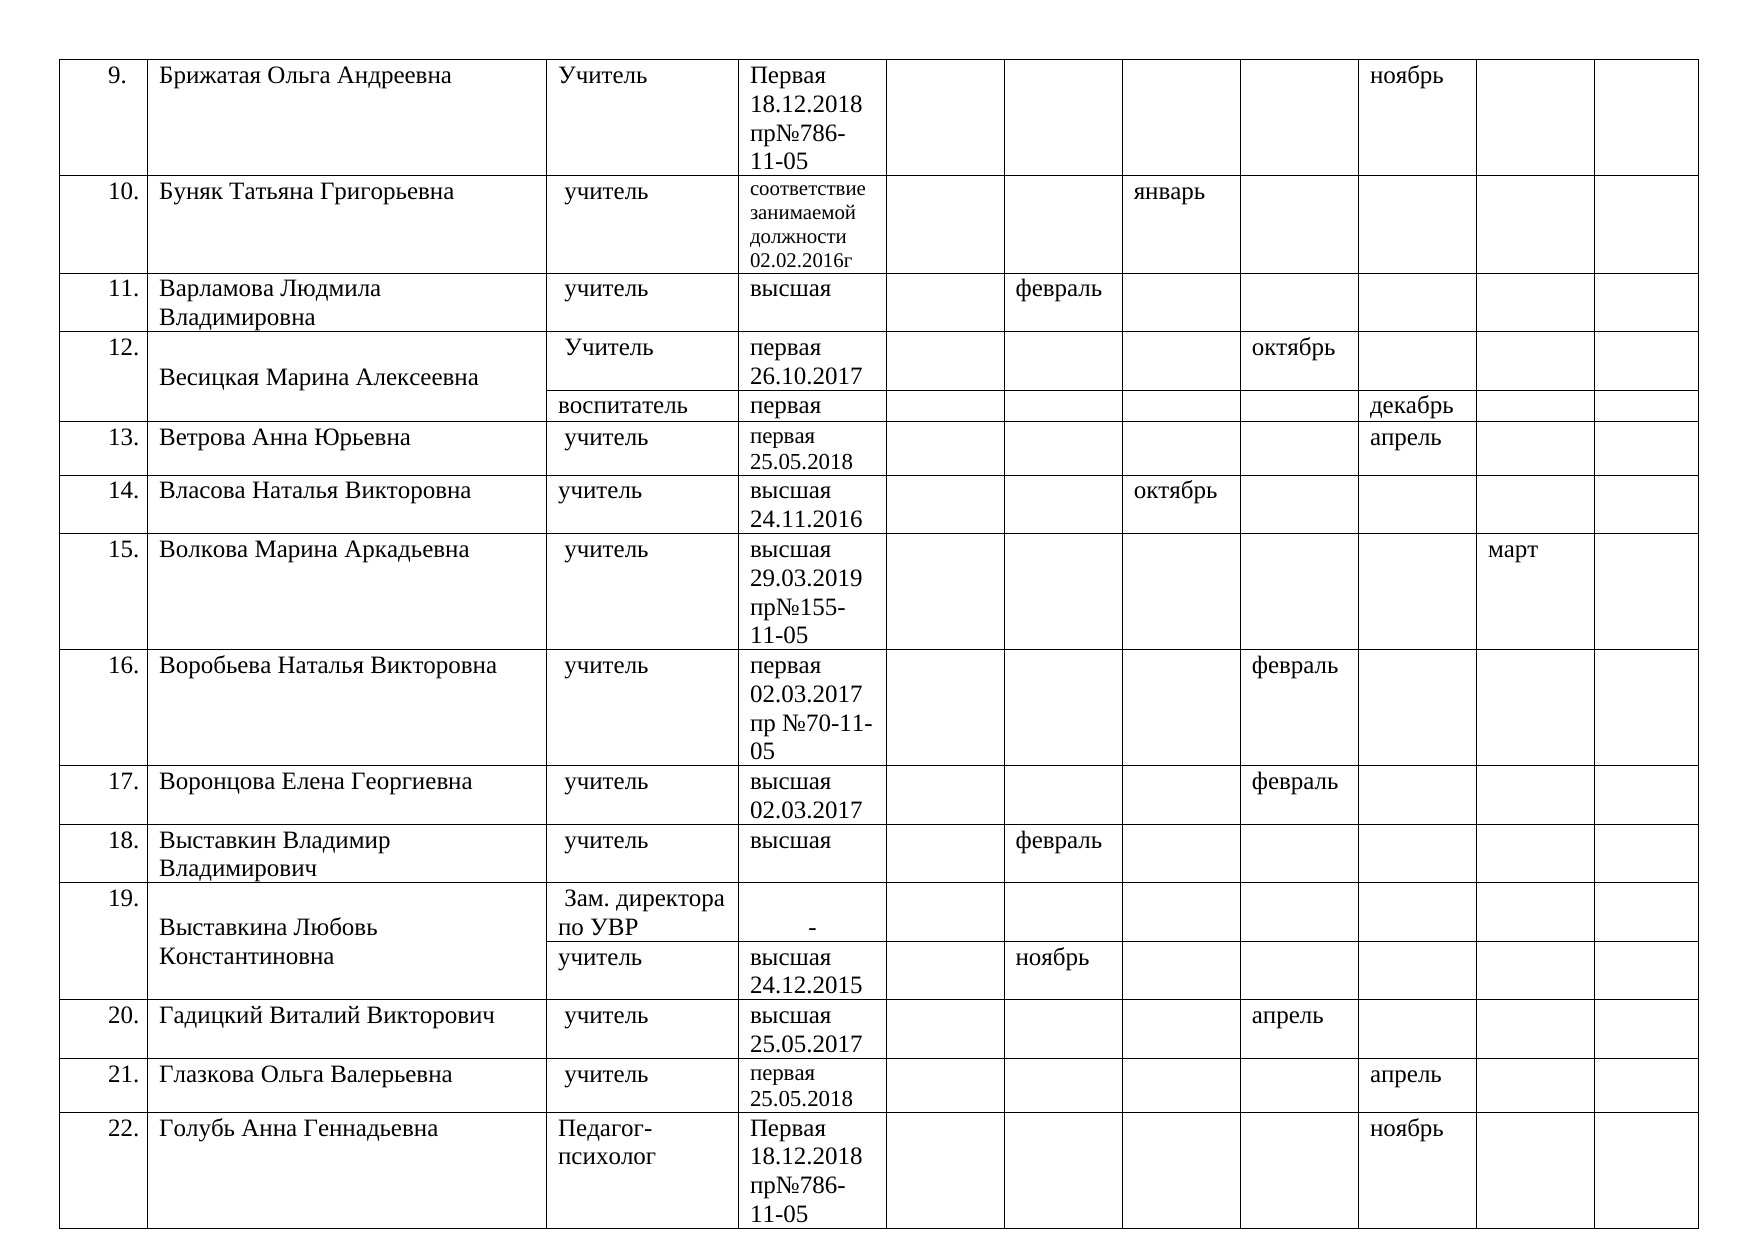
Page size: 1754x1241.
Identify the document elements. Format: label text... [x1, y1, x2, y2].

table_cell [60, 60, 147, 175]
table_cell [1595, 883, 1698, 941]
table_cell [1123, 1113, 1240, 1228]
table_cell [1477, 883, 1594, 941]
table_cell [1241, 476, 1358, 533]
table_cell [1359, 942, 1476, 999]
table_cell Власова Наталья Викторовна [148, 476, 546, 533]
table_cell [887, 476, 1004, 533]
table_cell - [739, 883, 886, 941]
table_cell [1005, 766, 1122, 824]
table_cell февраль [1241, 650, 1358, 765]
table_cell учитель [547, 766, 738, 824]
table_cell учитель [547, 274, 738, 331]
table_cell [60, 534, 147, 649]
table_cell [887, 274, 1004, 331]
table_cell [1359, 650, 1476, 765]
table_cell [887, 391, 1004, 421]
table_cell [1005, 60, 1122, 175]
table_cell высшая [739, 825, 886, 882]
table_cell первая [739, 391, 886, 421]
table_cell Весицкая Марина Алексеевна [148, 332, 546, 421]
table_cell [1005, 476, 1122, 533]
table_cell апрель [1359, 422, 1476, 474]
table_cell Воронцова Елена Георгиевна [148, 766, 546, 824]
table_cell Глазкова Ольга Валерьевна [148, 1059, 546, 1112]
table_cell первая 26.10.2017 [739, 332, 886, 389]
table_cell Выставкина Любовь Константиновна [148, 883, 546, 999]
table_cell [1359, 476, 1476, 533]
table_cell [887, 766, 1004, 824]
table_cell [1477, 274, 1594, 331]
table_cell [60, 825, 147, 882]
table_cell [1595, 391, 1698, 421]
table_cell [1005, 391, 1122, 421]
table_cell февраль [1005, 825, 1122, 882]
table_cell [1595, 476, 1698, 533]
table_cell [60, 1113, 147, 1228]
table_cell [1005, 534, 1122, 649]
table_cell ноябрь [1359, 1113, 1476, 1228]
table_cell февраль [1005, 274, 1122, 331]
table_cell учитель [547, 1059, 738, 1112]
table_cell [1595, 534, 1698, 649]
table_cell учитель [547, 825, 738, 882]
table_cell [1241, 60, 1358, 175]
table_cell [1123, 942, 1240, 999]
table_cell высшая 24.12.2015 [739, 942, 886, 999]
table_cell [60, 1000, 147, 1058]
table_cell [1005, 422, 1122, 474]
table_cell [1241, 825, 1358, 882]
table_cell [1595, 422, 1698, 474]
table_cell высшая 29.03.2019 пр№155-11-05 [739, 534, 886, 649]
table_cell [1595, 942, 1698, 999]
table_cell высшая [739, 274, 886, 331]
table_cell [1477, 176, 1594, 272]
table_cell [887, 1113, 1004, 1228]
table_cell учитель [547, 476, 738, 533]
table_cell [887, 942, 1004, 999]
table_cell воспитатель [547, 391, 738, 421]
table_cell учитель [547, 176, 738, 272]
table_cell [60, 176, 147, 272]
table_cell апрель [1241, 1000, 1358, 1058]
table_cell январь [1123, 176, 1240, 272]
table_cell [1595, 176, 1698, 272]
table_cell апрель [1359, 1059, 1476, 1112]
table_cell [60, 422, 147, 474]
table_cell [1477, 391, 1594, 421]
table_cell [1123, 650, 1240, 765]
table_cell [1477, 422, 1594, 474]
table_cell [887, 422, 1004, 474]
table_cell [1359, 883, 1476, 941]
table_cell учитель [547, 1000, 738, 1058]
table_cell Буняк Татьяна Григорьевна [148, 176, 546, 272]
table_cell [1123, 332, 1240, 389]
table_cell октябрь [1123, 476, 1240, 533]
table_cell Зам. директора по УВР [547, 883, 738, 941]
table_cell Голубь Анна Геннадьевна [148, 1113, 546, 1228]
table_cell [1005, 650, 1122, 765]
table_cell март [1477, 534, 1594, 649]
table_cell Выставкин Владимир Владимирович [148, 825, 546, 882]
table_cell [887, 883, 1004, 941]
table_cell первая 25.05.2018 [739, 1059, 886, 1112]
table_cell Первая 18.12.2018 пр№786-11-05 [739, 1113, 886, 1228]
table_cell [887, 650, 1004, 765]
table_cell октябрь [1241, 332, 1358, 389]
table_cell Брижатая Ольга Андреевна [148, 60, 546, 175]
table_cell [1595, 60, 1698, 175]
table_cell [1477, 825, 1594, 882]
table_cell [1477, 1059, 1594, 1112]
table_cell Гадицкий Виталий Викторович [148, 1000, 546, 1058]
table_cell [1005, 883, 1122, 941]
table_cell [1595, 766, 1698, 824]
table_cell [1241, 883, 1358, 941]
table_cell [739, 60, 886, 175]
table_cell [1595, 274, 1698, 331]
table_cell [1359, 766, 1476, 824]
table_cell [887, 1000, 1004, 1058]
table_cell [1477, 766, 1594, 824]
table_cell [1595, 332, 1698, 389]
table_cell [1359, 176, 1476, 272]
table_cell ноябрь [1005, 942, 1122, 999]
table_cell [60, 332, 147, 421]
table_cell Варламова Людмила Владимировна [148, 274, 546, 331]
table_cell [1477, 60, 1594, 175]
table_cell [60, 476, 147, 533]
table_cell [1359, 825, 1476, 882]
table_cell [60, 650, 147, 765]
table_cell [1005, 1059, 1122, 1112]
table_cell Ветрова Анна Юрьевна [148, 422, 546, 474]
table_cell [1123, 534, 1240, 649]
table_cell [1477, 650, 1594, 765]
table_cell учитель [547, 942, 738, 999]
table_cell Волкова Марина Аркадьевна [148, 534, 546, 649]
table_cell [887, 176, 1004, 272]
table_cell февраль [1241, 766, 1358, 824]
table_cell [1595, 1000, 1698, 1058]
table_cell [1005, 1113, 1122, 1228]
table_cell ноябрь [1359, 60, 1476, 175]
table_cell [60, 883, 147, 999]
table_cell [1241, 422, 1358, 474]
table_cell [887, 1059, 1004, 1112]
table_cell [1123, 274, 1240, 331]
table_cell [1241, 176, 1358, 272]
table_cell соответствие занимаемой должности 02.02.2016г [739, 176, 886, 272]
table_cell [1241, 1059, 1358, 1112]
table_cell [1595, 1113, 1698, 1228]
table_cell [1241, 274, 1358, 331]
table_cell учитель [547, 650, 738, 765]
table_cell [1123, 60, 1240, 175]
table_cell [1123, 825, 1240, 882]
table_cell [1241, 1113, 1358, 1228]
table_cell [1005, 1000, 1122, 1058]
table_cell [1359, 332, 1476, 389]
table_cell высшая 25.05.2017 [739, 1000, 886, 1058]
table_cell [887, 534, 1004, 649]
table_cell [1595, 1059, 1698, 1112]
table_cell [887, 332, 1004, 389]
table_cell [1241, 391, 1358, 421]
table_cell [1123, 422, 1240, 474]
table_cell декабрь [1359, 391, 1476, 421]
table_cell [1595, 650, 1698, 765]
table_cell [1477, 332, 1594, 389]
table_cell Педагог-психолог [547, 1113, 738, 1228]
table_cell [1359, 274, 1476, 331]
table_cell [1477, 476, 1594, 533]
table_cell Воробьева Наталья Викторовна [148, 650, 546, 765]
table_cell [60, 766, 147, 824]
table_cell [1595, 825, 1698, 882]
table_cell [1241, 942, 1358, 999]
table_cell [1123, 883, 1240, 941]
table_cell Учитель [547, 60, 738, 175]
table_cell [60, 274, 147, 331]
table_cell [1477, 942, 1594, 999]
table_cell [1123, 1059, 1240, 1112]
table_cell [1477, 1113, 1594, 1228]
table_cell [1005, 332, 1122, 389]
table_cell [60, 1059, 147, 1112]
table_cell [1477, 1000, 1594, 1058]
table_cell первая 02.03.2017 пр №70-11-05 [739, 650, 886, 765]
table_cell [1241, 534, 1358, 649]
table_cell высшая 02.03.2017 [739, 766, 886, 824]
table_cell [1359, 1000, 1476, 1058]
table_cell учитель [547, 422, 738, 474]
table_cell [1123, 391, 1240, 421]
table_cell учитель [547, 534, 738, 649]
table_cell первая 25.05.2018 [739, 422, 886, 474]
table_cell [1123, 766, 1240, 824]
table_cell [887, 60, 1004, 175]
table_cell [887, 825, 1004, 882]
table_cell [1359, 534, 1476, 649]
table_cell [1123, 1000, 1240, 1058]
table_cell [1005, 176, 1122, 272]
table_cell Учитель [547, 332, 738, 389]
table_cell высшая 24.11.2016 [739, 476, 886, 533]
